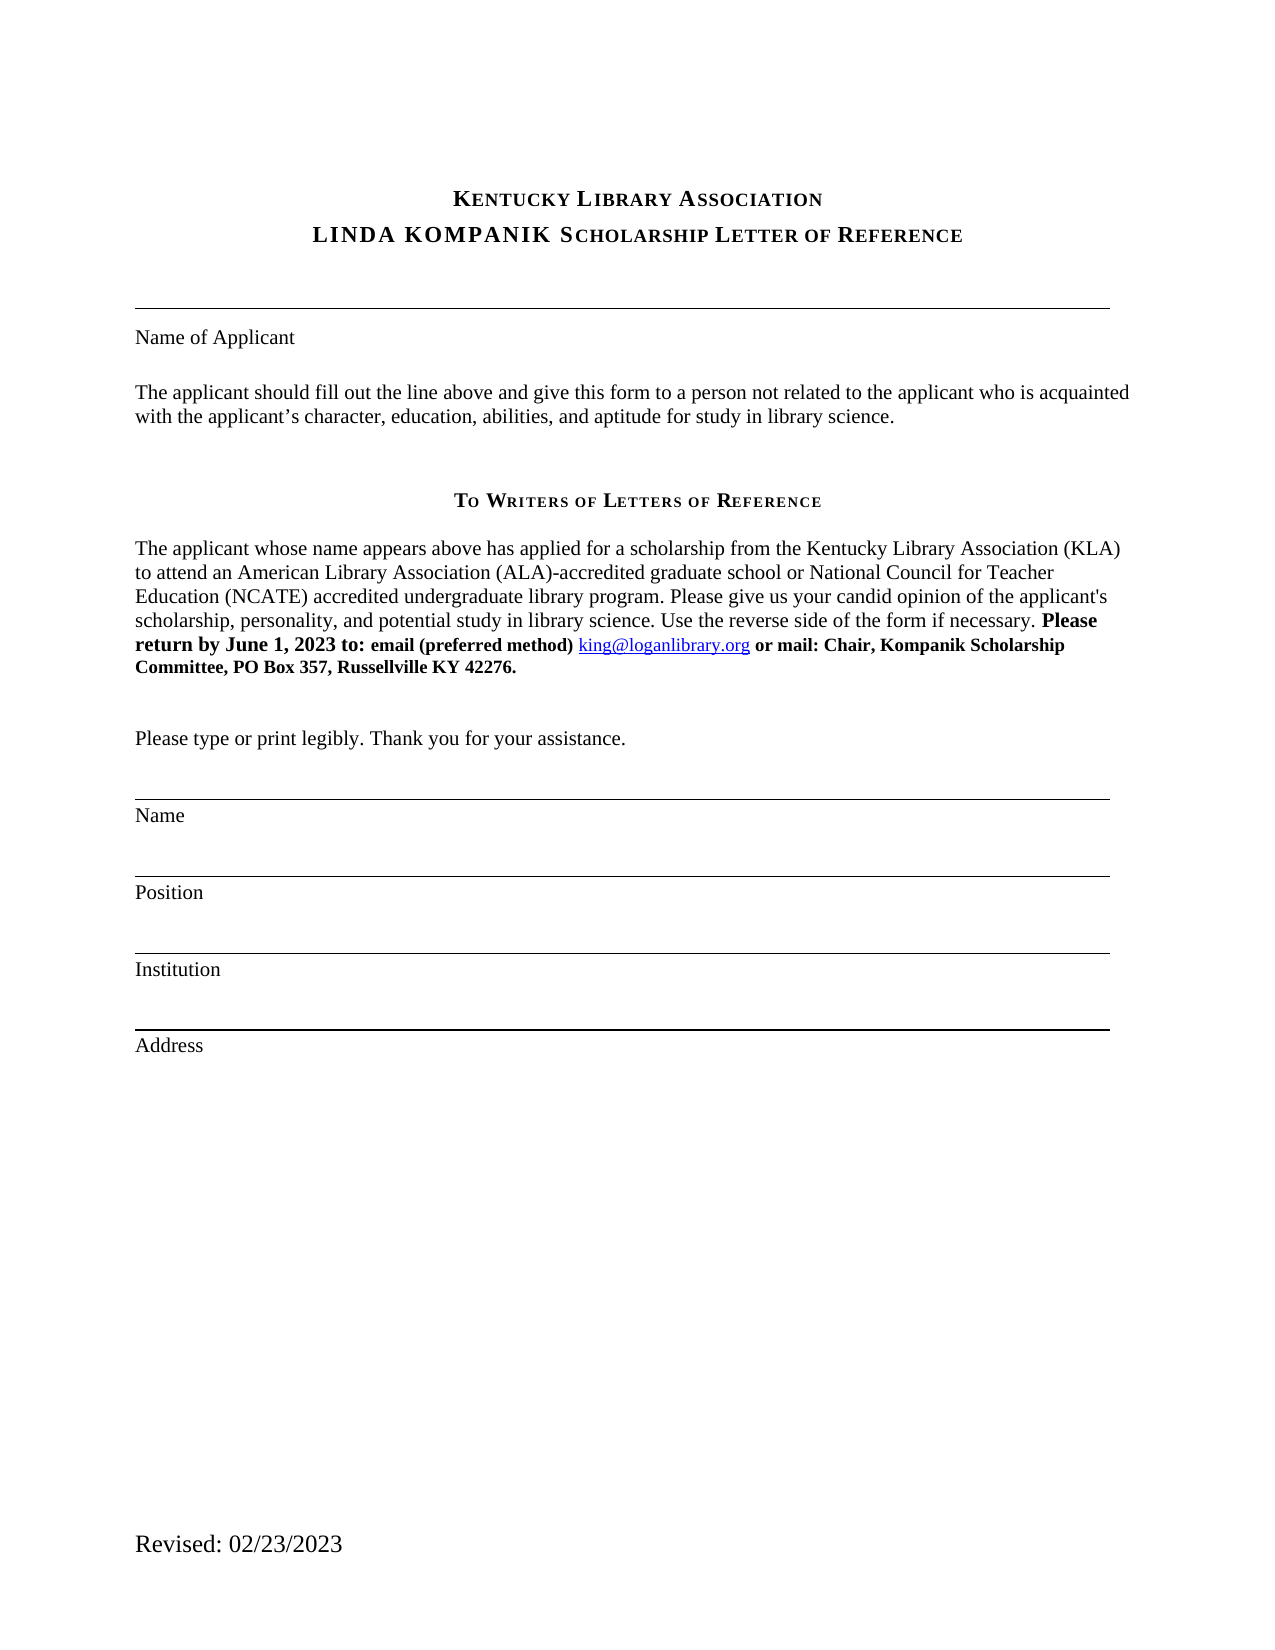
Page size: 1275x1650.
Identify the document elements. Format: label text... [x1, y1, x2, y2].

text The applicant whose name appears above has applied for a scholarship from the Kentucky Library Association (KLA) to attend an American Library Association (ALA)-accredited graduate school or National Council for Teacher Education (NCATE) accredited undergraduate library program. Please give us your candid opinion of the applicant's scholarship, personality, and potential study in library science. Use the reverse side of the form if necessary. Please return by June 1, 2023 to: email (preferred method) king@loganlibrary.org or mail: Chair, Kompanik Scholarship Committee, PO Box 357, Russellville KY 42276. [135, 536, 1140, 678]
text LIBRARY ASSOCIATION [135, 175, 1140, 211]
text The applicant should fill out the line above and give this form to a person not related to the applicant who is acquainted with the applicant’s character, education, abilities, and aptitude for study in library science. [135, 380, 1140, 428]
text Position [135, 880, 1140, 904]
text Institution [135, 957, 1140, 981]
text Name [135, 803, 1140, 827]
text Address [135, 1033, 1140, 1057]
text LINDA KOMPANIK SCHOLARSHIP LETTER OF REFERENCE [135, 211, 1140, 247]
text TO WRITERS OF LETTERS OF REFERENCE [135, 488, 1140, 512]
text Please type or print legibly. Thank you for your assistance. [135, 726, 1140, 750]
text Name of Applicant [135, 312, 1140, 349]
